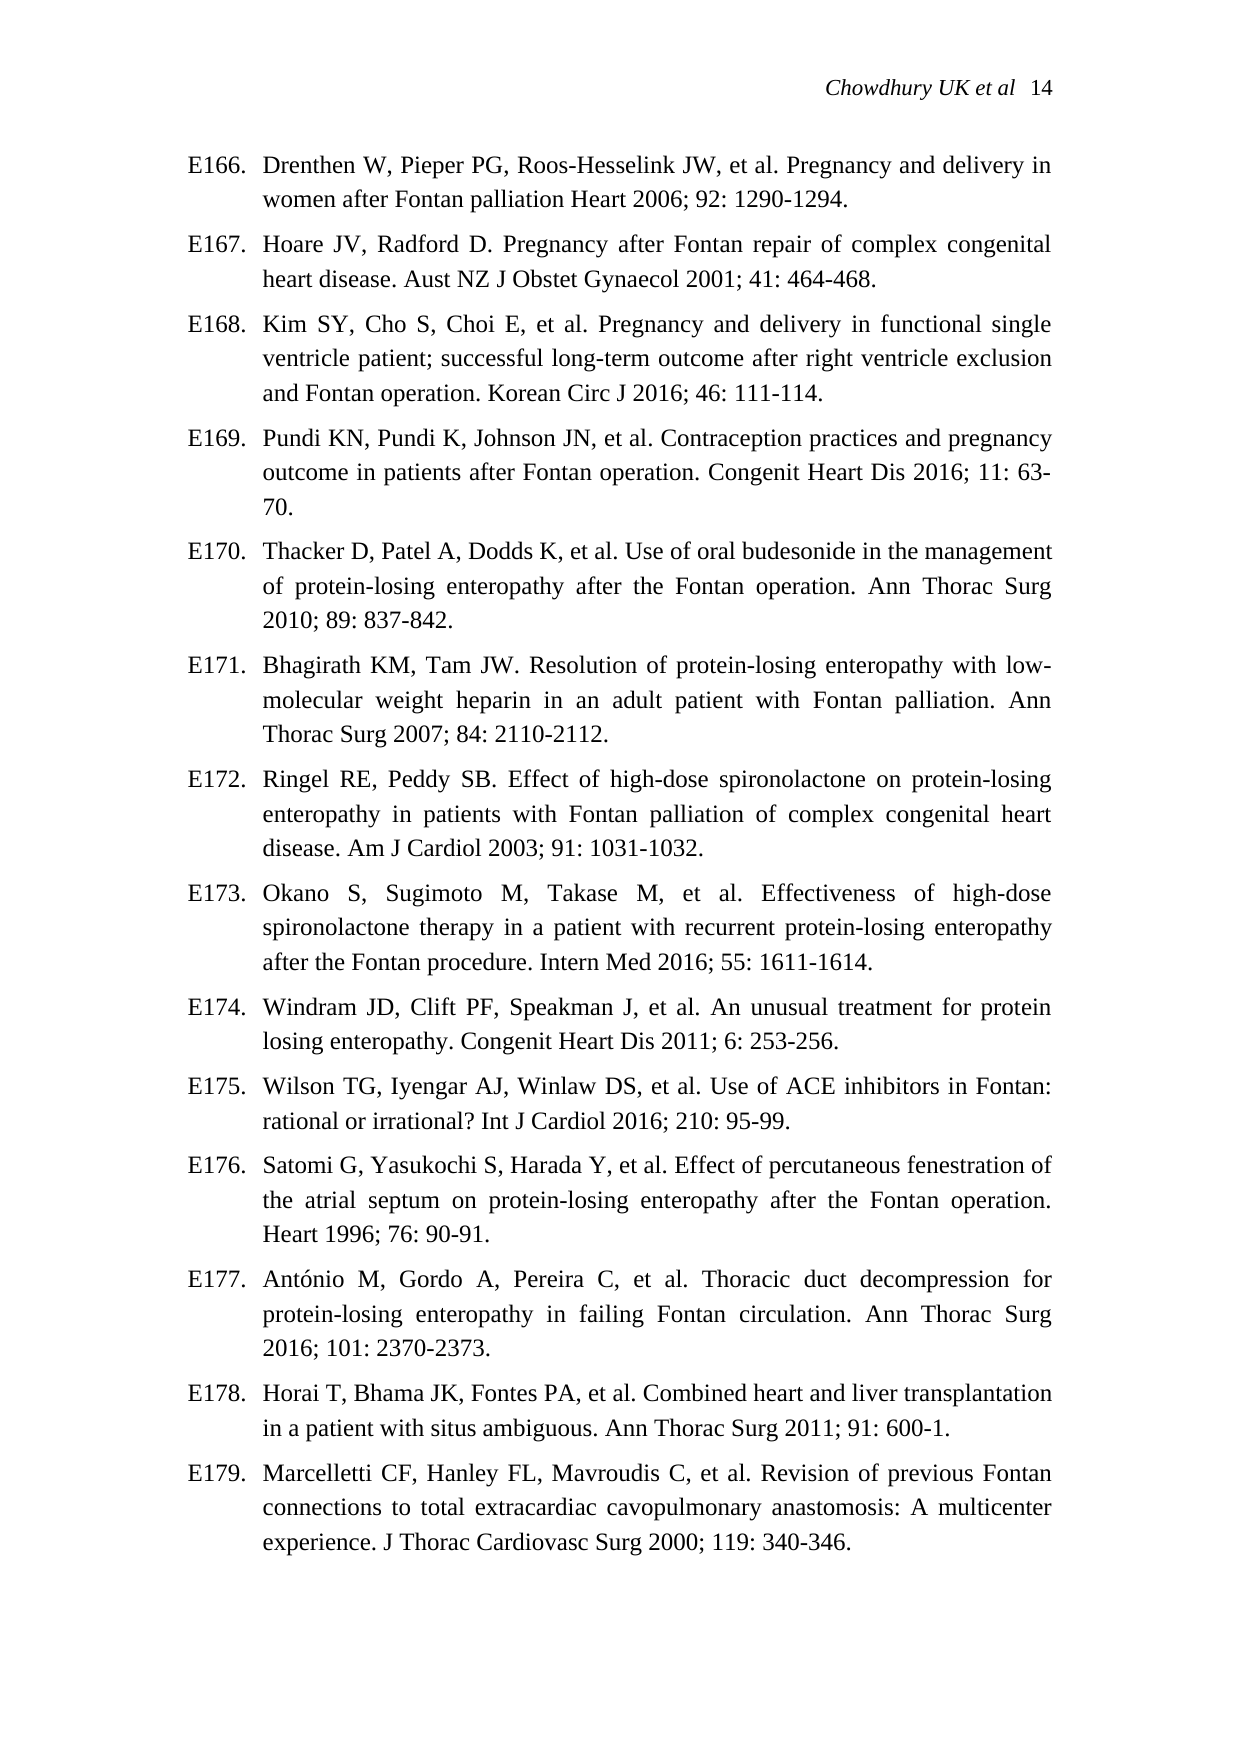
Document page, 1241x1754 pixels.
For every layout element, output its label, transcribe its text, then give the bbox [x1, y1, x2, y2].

text E178. Horai T, Bhama JK, Fontes PA, et al. Combined heart and liver transplantation in a patient with situs ambiguous. Ann Thorac Surg 2011; 91: 600-1. [187, 1378, 1053, 1442]
text E170. Thacker D, Patel A, Dodds K, et al. Use of oral budesonide in the management of protein-losing enteropathy after the Fontan operation. Ann Thorac Surg 2010; 89: 837-842. [187, 536, 1053, 634]
text E177. António M, Gordo A, Pereira C, et al. Thoracic duct decompression for protein-losing enteropathy in failing Fontan circulation. Ann Thorac Surg 2016; 101: 2370-2373. [187, 1264, 1053, 1362]
text E166. Drenthen W, Pieper PG, Roos-Hesselink JW, et al. Pregnancy and delivery in women after Fontan palliation Heart 2006; 92: 1290-1294. [187, 150, 1053, 213]
text E169. Pundi KN, Pundi K, Johnson JN, et al. Contraception practices and pregnancy outcome in patients after Fontan operation. Congenit Heart Dis 2016; 11: 63-70. [187, 423, 1053, 520]
text E172. Ringel RE, Peddy SB. Effect of high-dose spironolactone on protein-losing enteropathy in patients with Fontan palliation of complex congenital heart disease. Am J Cardiol 2003; 91: 1031-1032. [187, 764, 1053, 862]
text E168. Kim SY, Cho S, Choi E, et al. Pregnancy and delivery in functional single ventricle patient; successful long-term outcome after right ventricle exclusion and Fontan operation. Korean Circ J 2016; 46: 111-114. [187, 309, 1053, 406]
text E176. Satomi G, Yasukochi S, Harada Y, et al. Effect of percutaneous fenestration of the atrial septum on protein-losing enteropathy after the Fontan operation. Heart 1996; 76: 90-91. [187, 1151, 1053, 1248]
text E175. Wilson TG, Iyengar AJ, Winlaw DS, et al. Use of ACE inhibitors in Fontan: rational or irrational? Int J Cardiol 2016; 210: 95-99. [187, 1071, 1053, 1134]
text E171. Bhagirath KM, Tam JW. Resolution of protein-losing enteropathy with low-molecular weight heparin in an adult patient with Fontan palliation. Ann Thorac Surg 2007; 84: 2110-2112. [187, 650, 1053, 748]
text E173. Okano S, Sugimoto M, Takase M, et al. Effectiveness of high-dose spironolactone therapy in a patient with recurrent protein-losing enteropathy after the Fontan procedure. Intern Med 2016; 55: 1611-1614. [187, 878, 1053, 976]
text E167. Hoare JV, Radford D. Pregnancy after Fontan repair of complex congenital heart disease. Aust NZ J Obstet Gynaecol 2001; 41: 464-468. [187, 229, 1053, 293]
text E174. Windram JD, Clift PF, Speakman J, et al. An unusual treatment for protein losing enteropathy. Congenit Heart Dis 2011; 6: 253-256. [187, 992, 1053, 1055]
text E179. Marcelletti CF, Hanley FL, Mavroudis C, et al. Revision of previous Fontan connections to total extracardiac cavopulmonary anastomosis: A multicenter experience. J Thorac Cardiovasc Surg 2000; 119: 340-346. [187, 1458, 1053, 1555]
